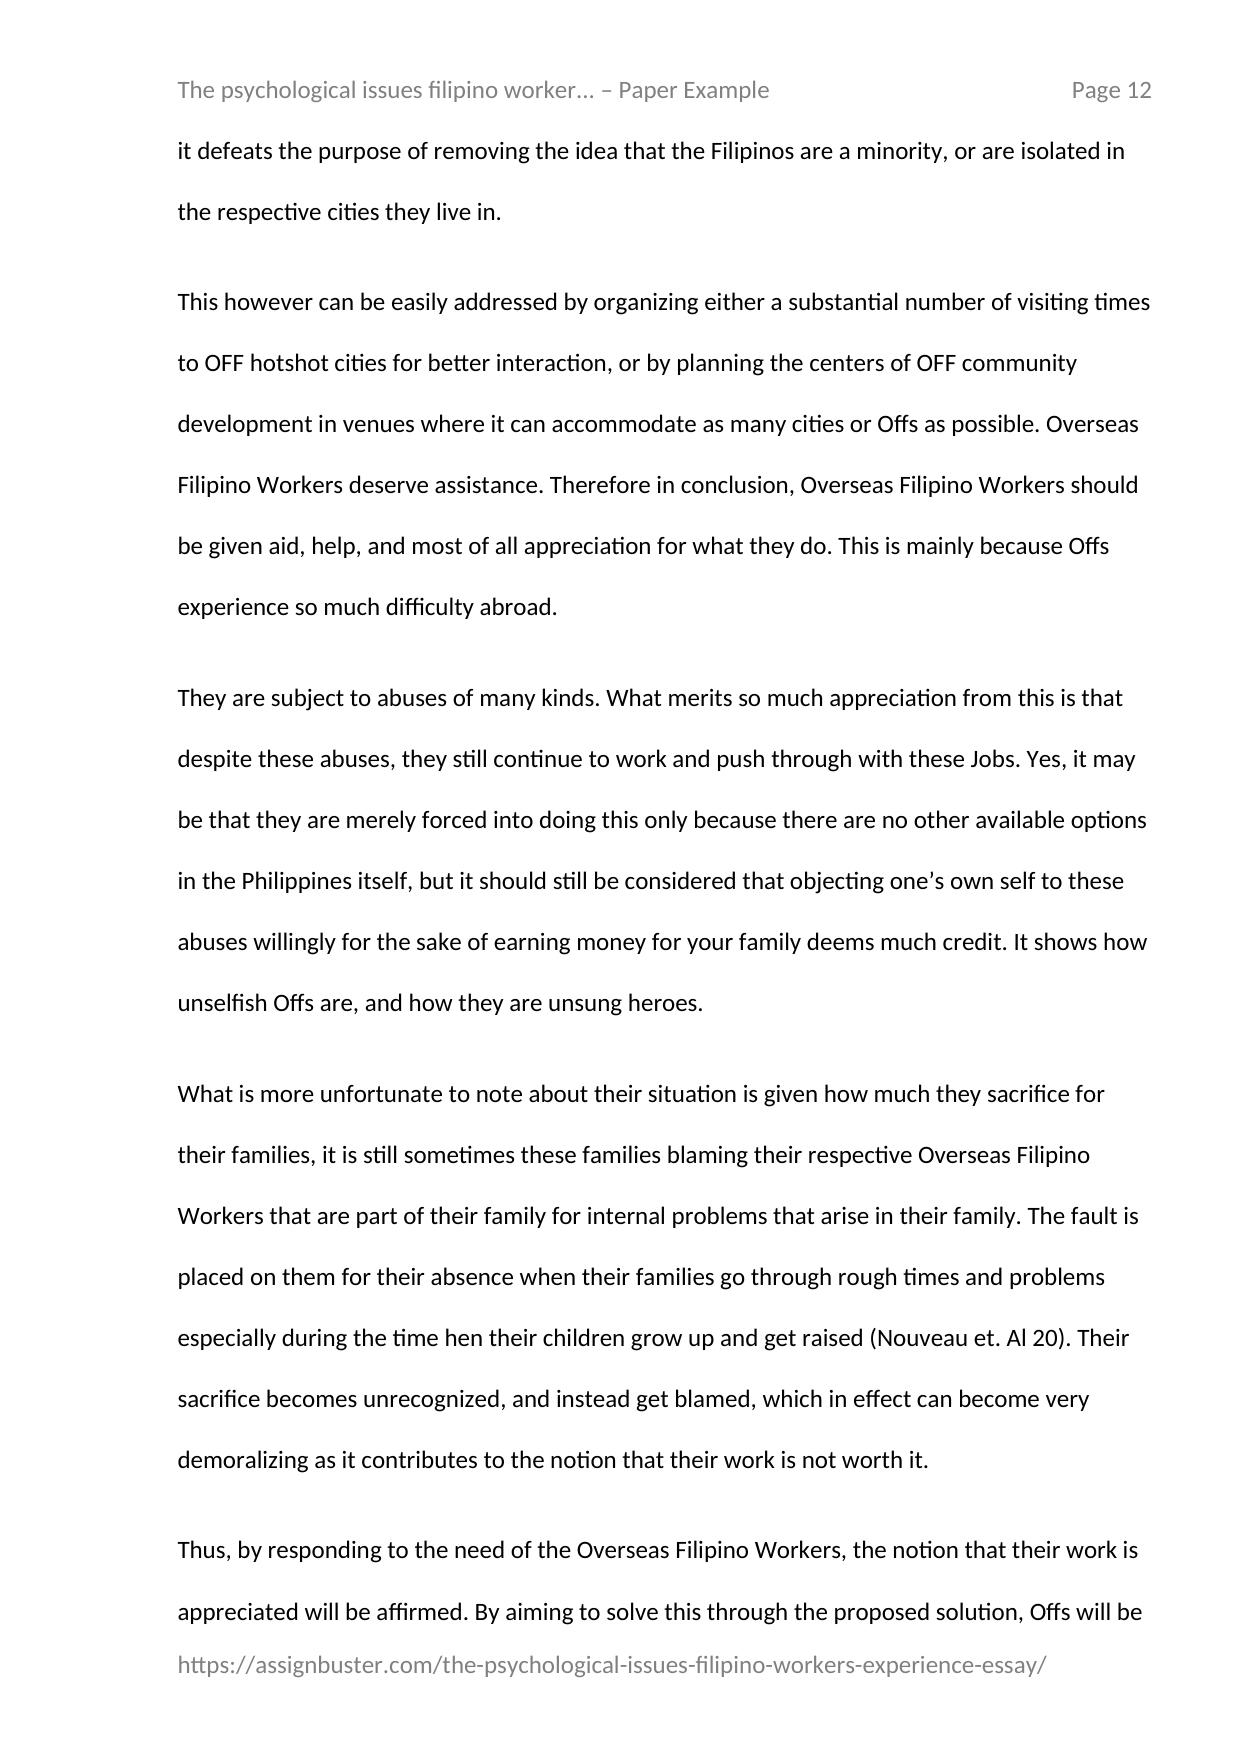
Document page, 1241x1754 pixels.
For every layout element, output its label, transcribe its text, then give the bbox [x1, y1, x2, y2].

text They are subject to abuses of many kinds. What merits so much appreciation from this is that despite these abuses, they still continue to work and push through with these Jobs. Yes, it may be that they are merely forced into doing this only because there are no other available options in the Philippines itself, but it should still be considered that objecting one’s own self to these abuses willingly for the sake of earning money for your family deems much credit. It shows how unselfish Offs are, and how they are unsung heroes. [177, 682, 1152, 1018]
text This however can be easily addressed by organizing either a substantial number of visiting times to OFF hotshot cities for better interaction, or by planning the centers of OFF community development in venues where it can accommodate as many cities or Offs as possible. Overseas Filipino Workers deserve assistance. Therefore in conclusion, Overseas Filipino Workers should be given aid, help, and most of all appreciation for what they do. This is mainly because Offs experience so much difficulty abroad. [177, 286, 1152, 622]
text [177, 135, 1152, 226]
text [177, 1534, 1152, 1626]
text What is more unfortunate to note about their situation is given how much they sacrifice for their families, it is still sometimes these families blaming their respective Overseas Filipino Workers that are part of their family for internal problems that arise in their family. The fault is placed on them for their absence when their families go through rough times and problems especially during the time hen their children grow up and get raised (Nouveau et. Al 20). Their sacrifice becomes unrecognized, and instead get blamed, which in effect can become very demoralizing as it contributes to the notion that their work is not worth it. [177, 1078, 1152, 1474]
